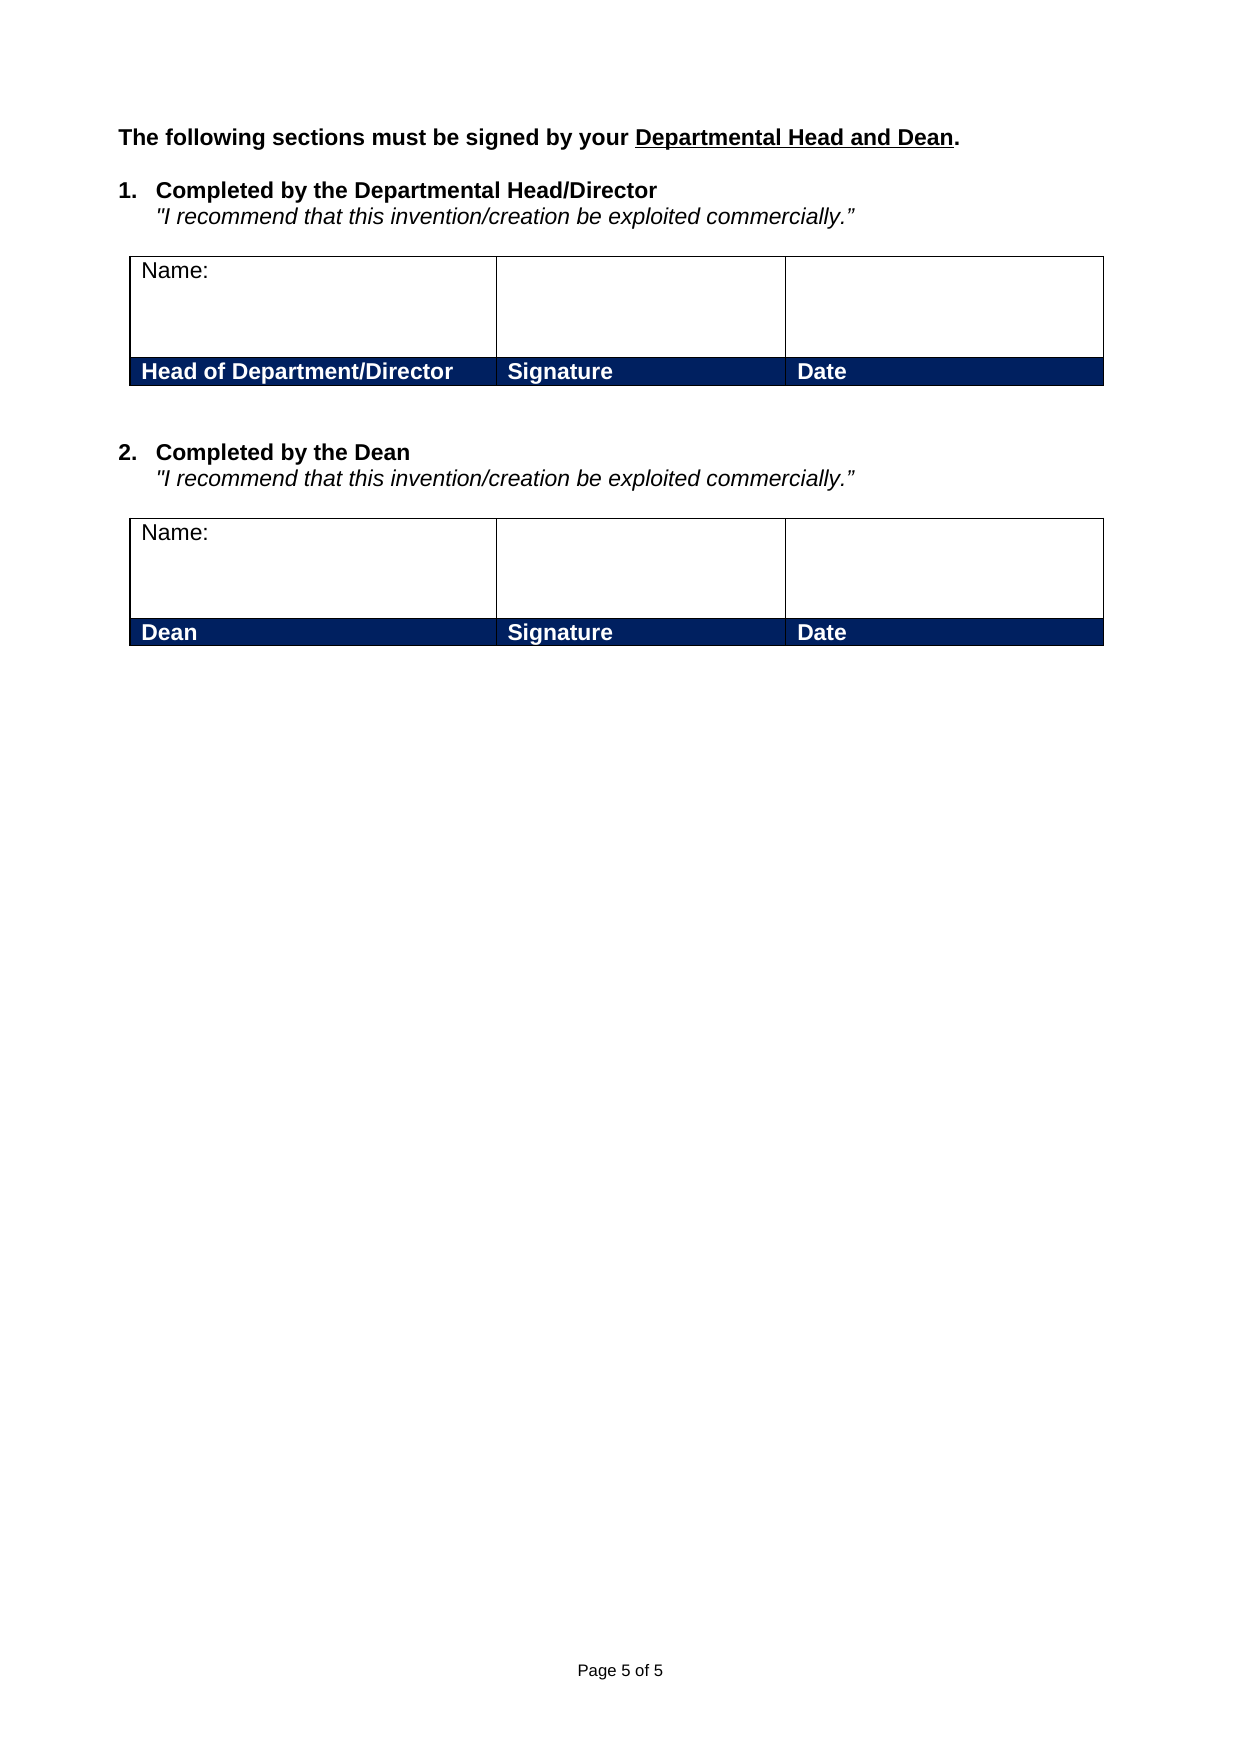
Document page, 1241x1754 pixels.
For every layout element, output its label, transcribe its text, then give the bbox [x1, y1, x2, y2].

table_cell Date [786, 619, 1103, 645]
text The following sections must be signed by your Departmental Head and Dean. [118, 124, 1122, 150]
table_cell Signature [497, 358, 785, 385]
table_header [786, 257, 1103, 357]
table_header [786, 519, 1103, 617]
table_header Name: [131, 519, 496, 617]
text "I recommend that this invention/creation be exploited commercially.” [118, 465, 1122, 491]
table_header [497, 519, 785, 617]
list Completed by the Departmental Head/Director [118, 177, 1122, 203]
table_cell Signature [497, 619, 785, 645]
text "I recommend that this invention/creation be exploited commercially.” [118, 203, 1122, 229]
table_cell Date [786, 358, 1103, 385]
table_header [497, 257, 785, 357]
table_header Name: [131, 257, 496, 357]
table_cell Dean [131, 619, 496, 645]
table_cell Head of Department/Director [131, 358, 496, 385]
list Completed by the Dean [118, 438, 1122, 465]
